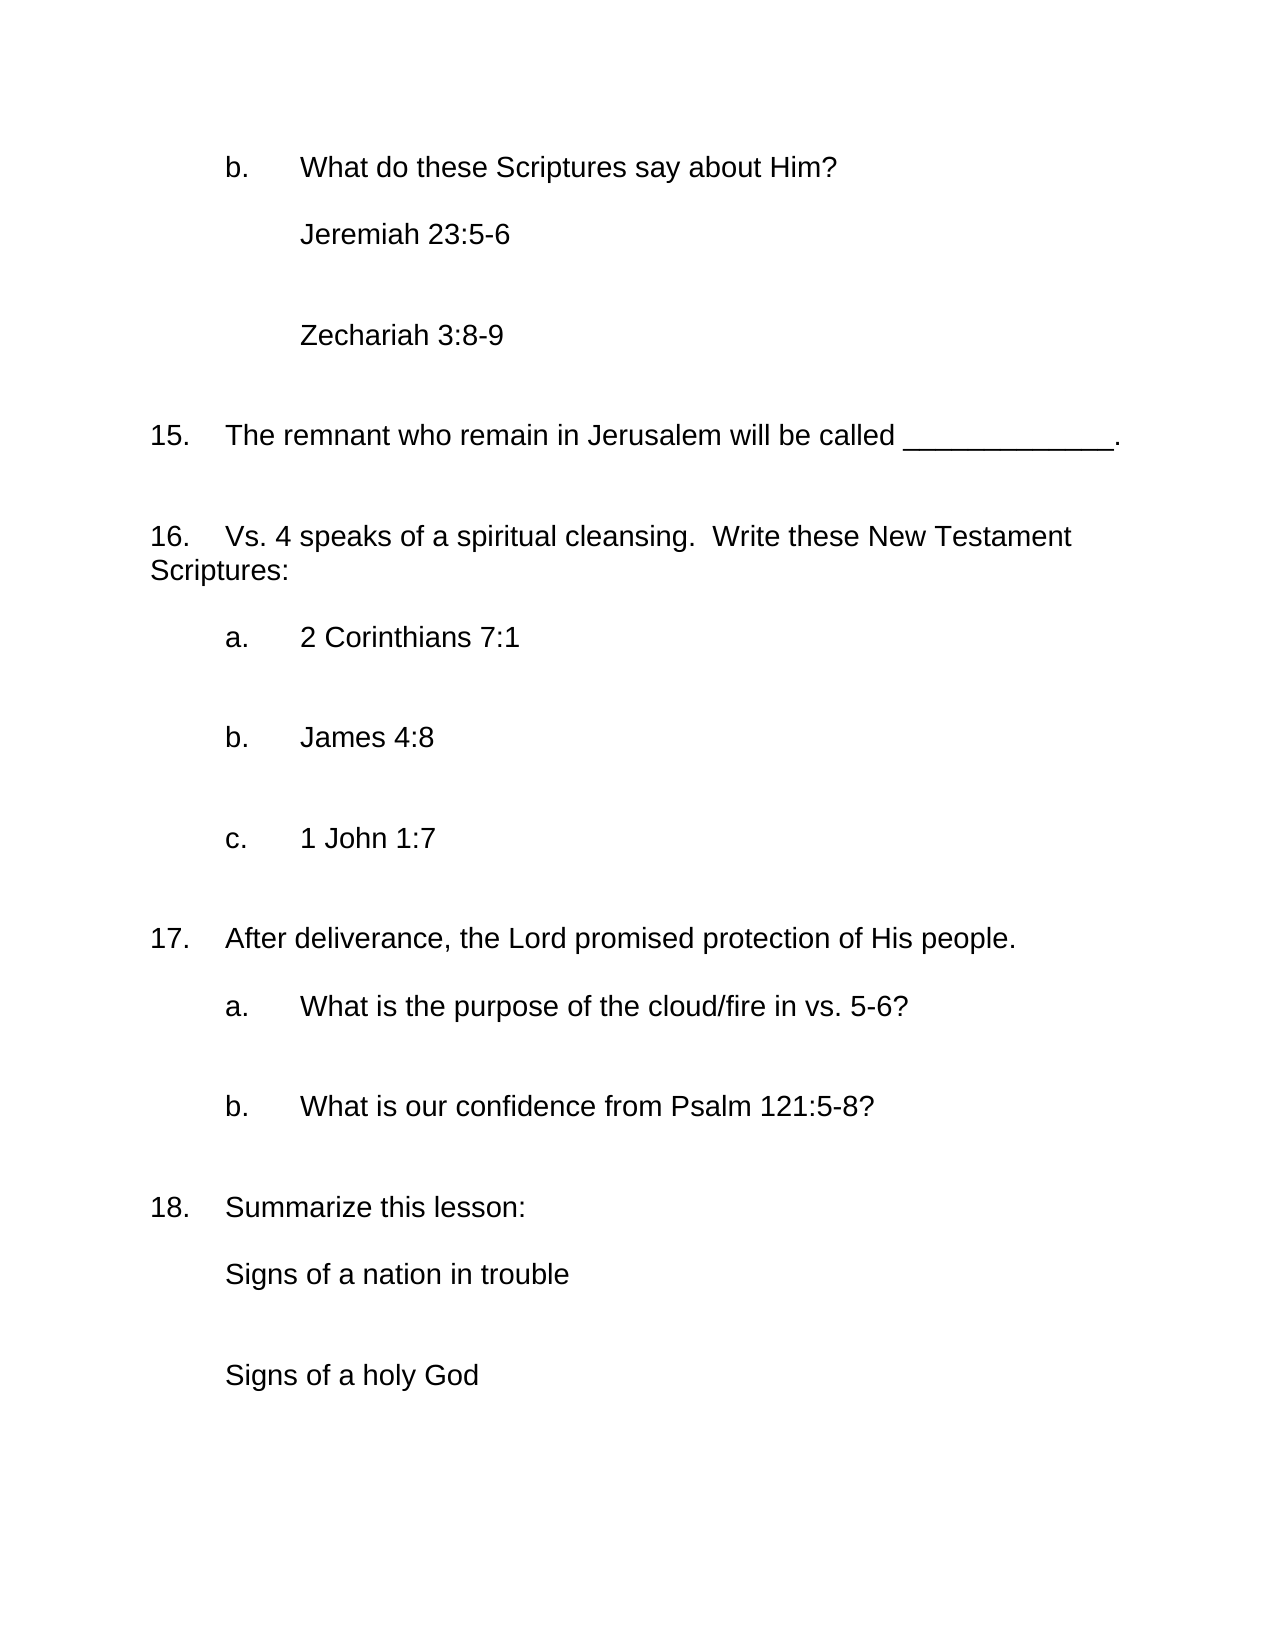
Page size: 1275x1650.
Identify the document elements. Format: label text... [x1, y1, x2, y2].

text 15. The remnant who remain in Jerusalem will be called _____________. [150, 418, 1125, 452]
text b. What is our confidence from Psalm 121:5-8? [150, 1089, 1125, 1123]
text b. What do these Scriptures say about Him? [150, 150, 1125, 183]
text Zechariah 3:8-9 [150, 318, 1125, 351]
text 17. After deliverance, the Lord promised protection of His people. [150, 921, 1125, 955]
text Signs of a holy God [150, 1357, 1125, 1391]
text 16. Vs. 4 speaks of a spiritual cleansing. Write these New Testament Scriptures: [150, 519, 1125, 586]
text b. James 4:8 [150, 720, 1125, 754]
text c. 1 John 1:7 [150, 821, 1125, 854]
text Jeremiah 23:5-6 [150, 217, 1125, 251]
text 18. Summarize this lesson: [150, 1190, 1125, 1223]
text Signs of a nation in trouble [150, 1257, 1125, 1290]
text a. 2 Corinthians 7:1 [150, 619, 1125, 653]
text a. What is the purpose of the cloud/fire in vs. 5-6? [150, 988, 1125, 1022]
